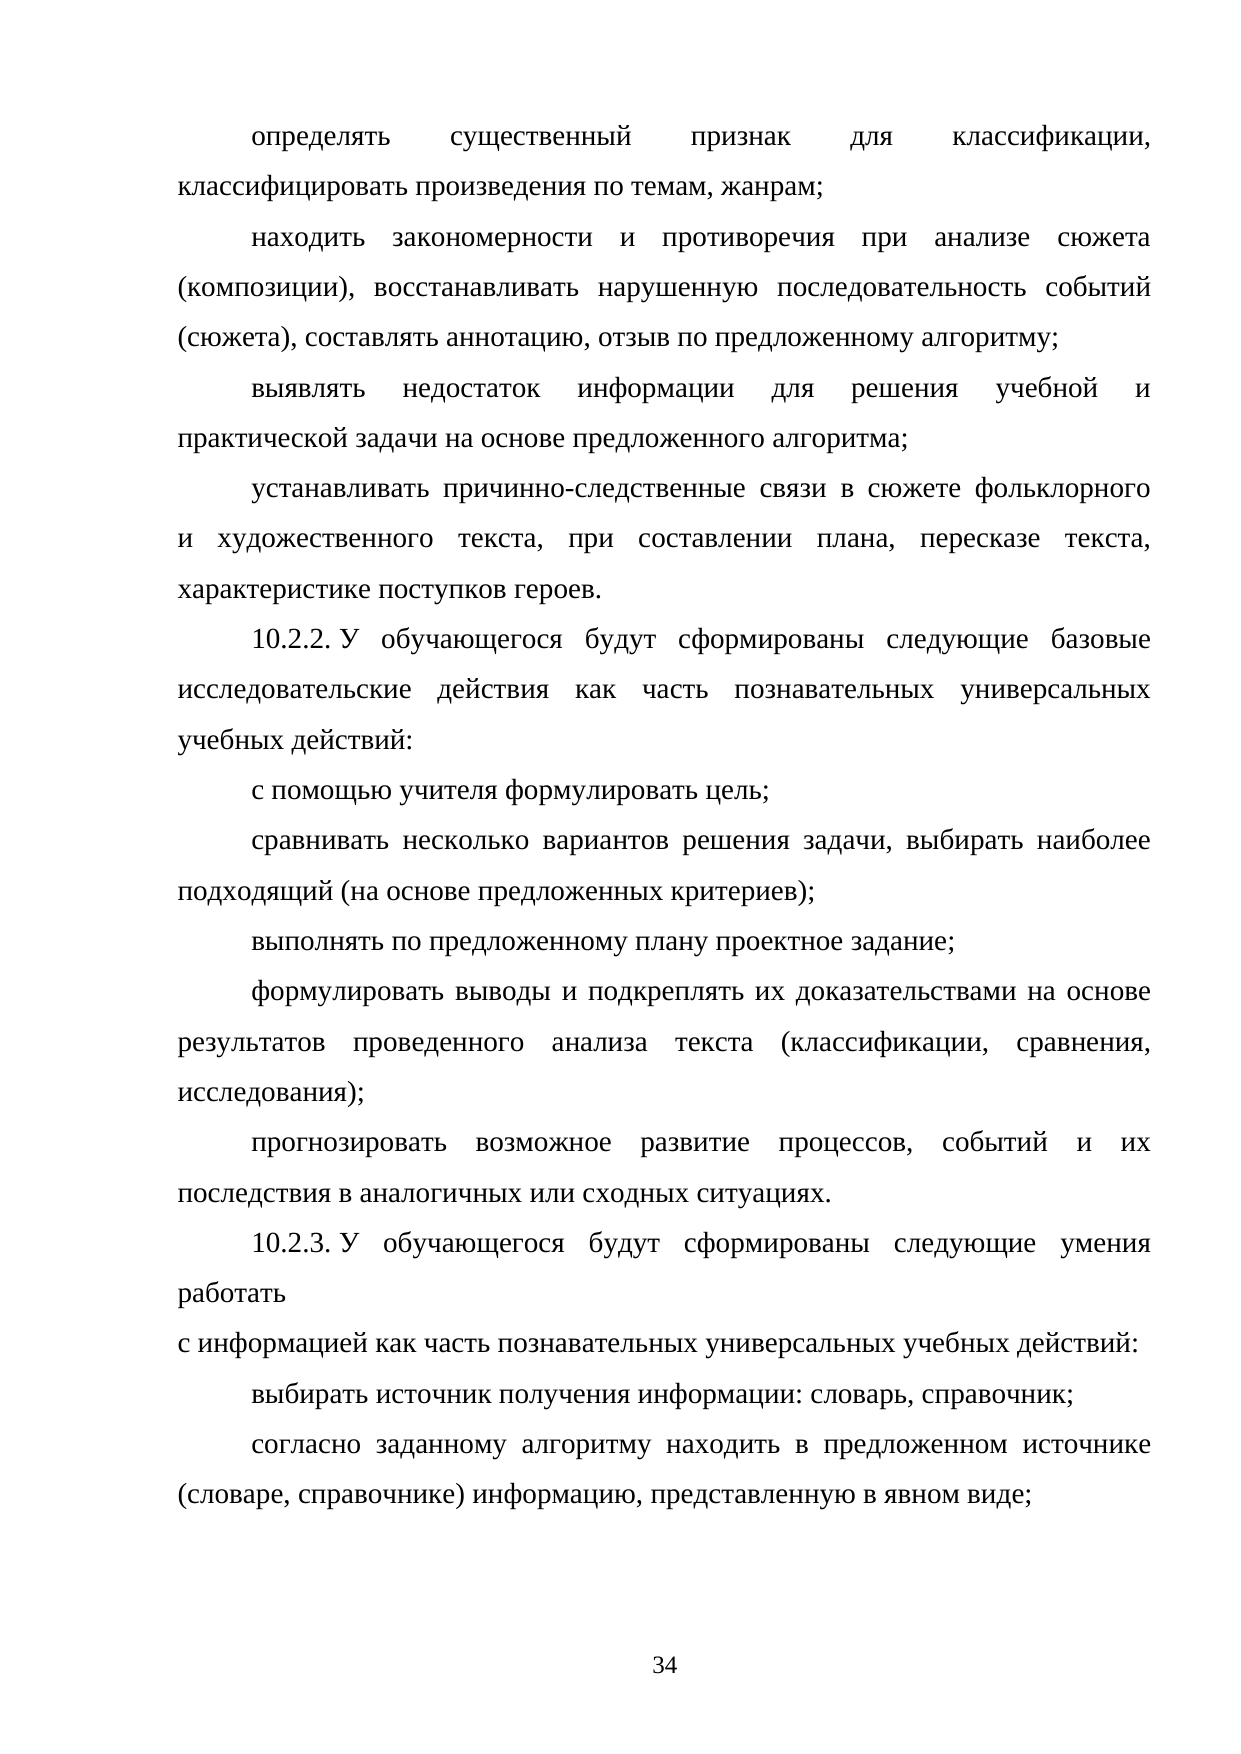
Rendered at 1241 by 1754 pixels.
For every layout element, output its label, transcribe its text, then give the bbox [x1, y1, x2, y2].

text выполнять по предложенному плану проектное задание; [177, 923, 1152, 957]
text определять существенный признак для классификации, классифицировать произведения по темам, жанрам; [177, 118, 1152, 202]
text выявлять недостаток информации для решения учебной и практической задачи на основе предложенного алгоритма; [177, 370, 1152, 453]
text 10.2.2. У обучающегося будут сформированы следующие базовые исследовательские действия как часть познавательных универсальных учебных действий: [177, 621, 1152, 755]
text 10.2.3. У обучающегося будут сформированы следующие умения работать с информацией как часть познавательных универсальных учебных действий: [177, 1225, 1152, 1359]
text с помощью учителя формулировать цель; [177, 772, 1152, 806]
text формулировать выводы и подкреплять их доказательствами на основе результатов проведенного анализа текста (классификации, сравнения, исследования); [177, 973, 1152, 1108]
text согласно заданному алгоритму находить в предложенном источнике (словаре, справочнике) информацию, представленную в явном виде; [177, 1426, 1152, 1510]
text находить закономерности и противоречия при анализе сюжета (композиции), восстанавливать нарушенную последовательность событий (сюжета), составлять аннотацию, отзыв по предложенному алгоритму; [177, 219, 1152, 353]
text выбирать источник получения информации: словарь, справочник; [177, 1376, 1152, 1409]
text устанавливать причинно-следственные связи в сюжете фольклорного и художественного текста, при составлении плана, пересказе текста, характеристике поступков героев. [177, 470, 1152, 604]
text сравнивать несколько вариантов решения задачи, выбирать наиболее подходящий (на основе предложенных критериев); [177, 822, 1152, 906]
text прогнозировать возможное развитие процессов, событий и их последствия в аналогичных или сходных ситуациях. [177, 1124, 1152, 1208]
